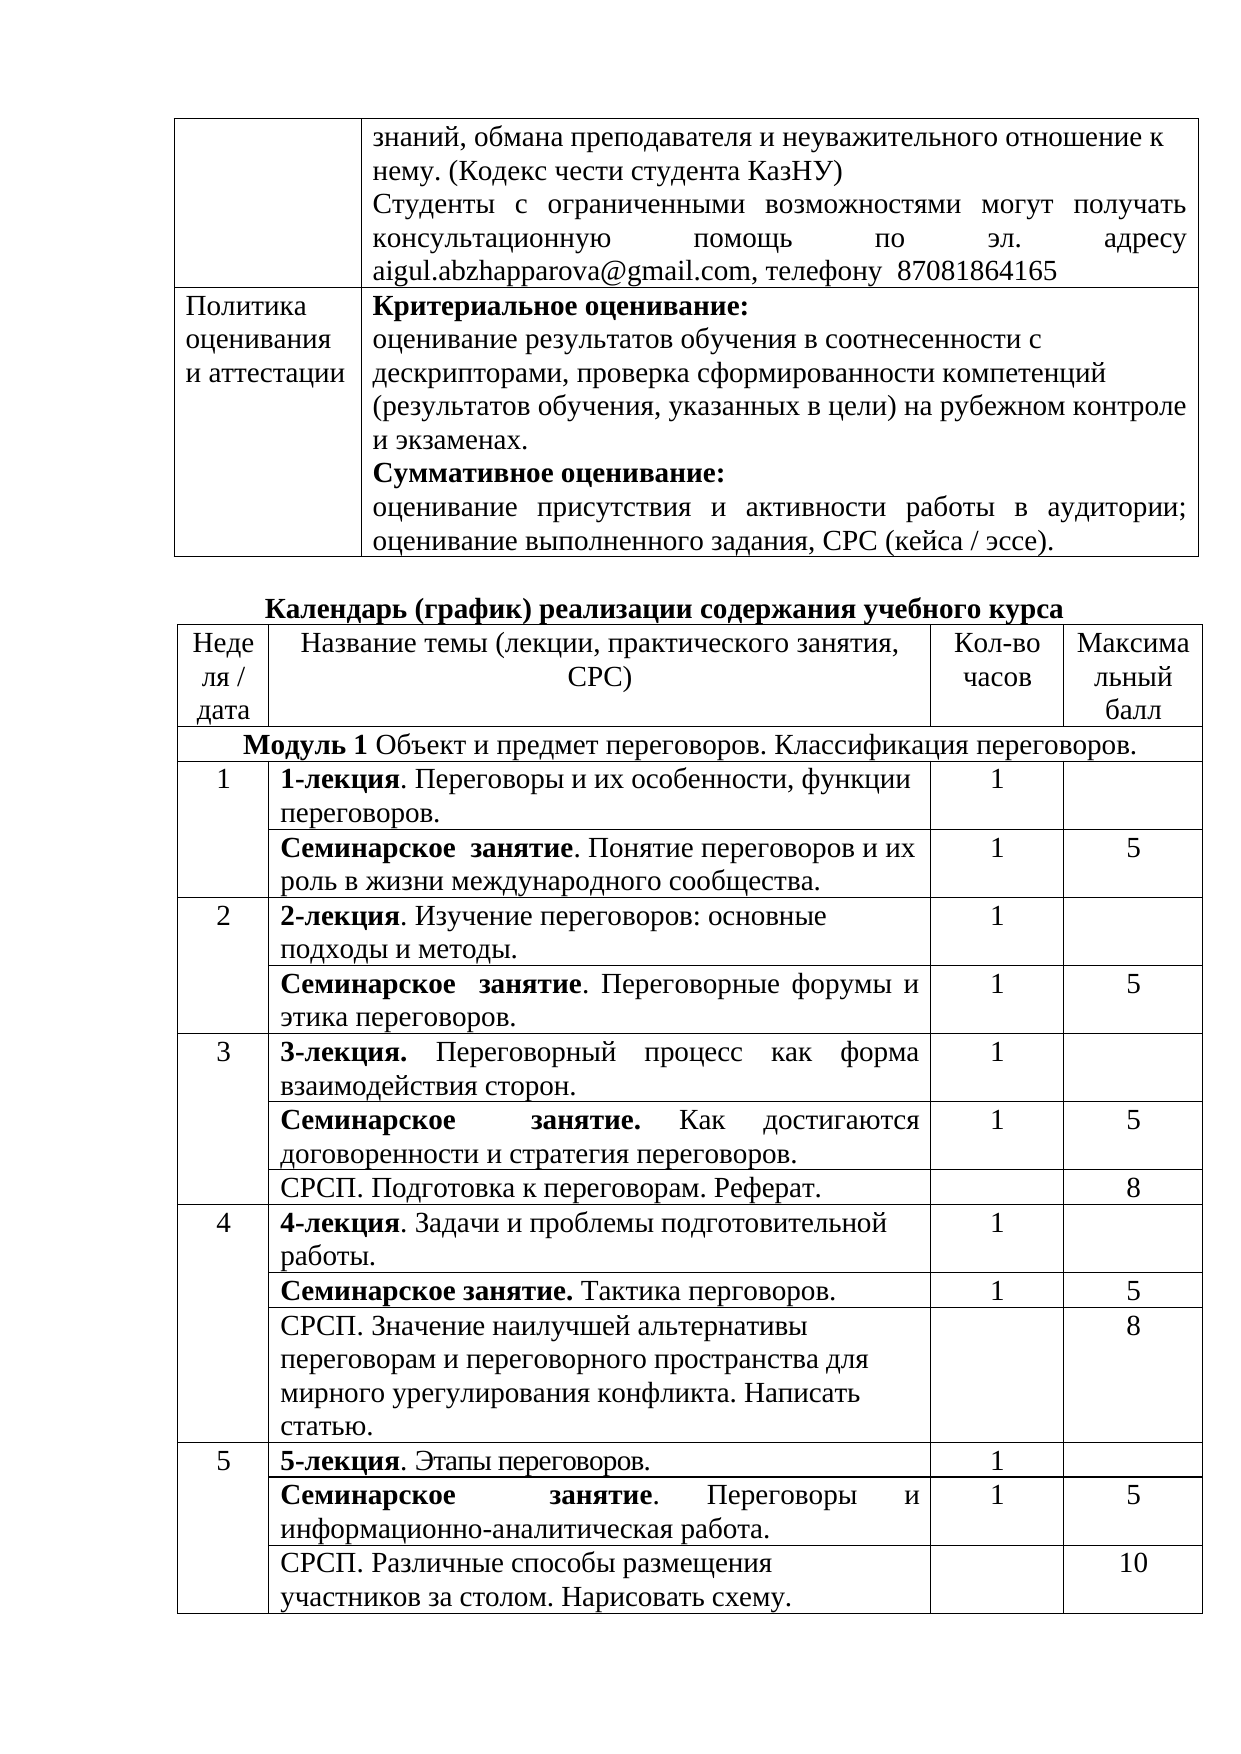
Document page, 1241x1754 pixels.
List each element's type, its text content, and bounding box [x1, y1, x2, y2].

table_cell 1 [931, 1478, 1063, 1544]
table_cell СРСП. Подготовка к переговорам. Реферат. [269, 1170, 930, 1204]
table_cell Критериальное оценивание: оценивание результатов обучения в соотнесенности с дескрипторами, проверка сформированности компетенций (результатов обучения, указанных в цели) на рубежном контроле и экзаменах. Суммативное оценивание: оценивание присутствия и активности работы в аудитории; оценивание выполненного задания, СРС (кейса / эссе). [362, 288, 1198, 556]
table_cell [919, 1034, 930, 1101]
table_cell Политика оценивания и аттестации [175, 288, 361, 556]
table_cell 10 [1064, 1546, 1202, 1613]
table_cell 1 [931, 898, 1063, 965]
table_cell 8 [1064, 1308, 1202, 1442]
table_cell 5 [1064, 1478, 1202, 1544]
table_cell [931, 1546, 1063, 1613]
table_cell СРСП. Значение наилучшей альтернативы переговорам и переговорного пространства для мирного урегулирования конфликта. Написать статью. [269, 1308, 930, 1442]
table_cell [931, 1170, 1063, 1204]
table_cell Семинарское занятие. Переговоры и информационно-аналитическая работа. [269, 1478, 930, 1544]
table_cell 1 [931, 1102, 1063, 1169]
table_cell 5-лекция. Этапы переговоров. [269, 1443, 930, 1476]
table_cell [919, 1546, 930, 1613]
table_cell 1 [931, 1034, 1063, 1101]
table_header Кол-во часов [931, 625, 1063, 726]
table_cell 1 [931, 1273, 1063, 1307]
table_cell 3 [178, 1034, 268, 1204]
table_cell 1 [931, 762, 1063, 829]
table_header Неделя / дата [178, 625, 268, 726]
table_cell 2 [178, 898, 268, 1033]
table_cell 8 [1064, 1170, 1202, 1204]
table_cell Модуль 1 Объект и предмет переговоров. Классификация переговоров. [178, 727, 1202, 761]
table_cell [362, 119, 1198, 287]
table_cell 2-лекция. Изучение переговоров: основные подходы и методы. [269, 898, 930, 965]
table_header Максимальный балл [1064, 625, 1202, 726]
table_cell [175, 119, 361, 287]
table_cell 5 [1064, 966, 1202, 1033]
table_cell [1064, 1205, 1202, 1272]
table_cell [931, 1308, 1063, 1442]
table_cell 5 [178, 1443, 268, 1613]
table_cell Семинарское занятие. Переговорные форумы и этика переговоров. [269, 966, 930, 1033]
table_cell [1064, 1034, 1202, 1101]
table_cell 5 [1064, 1102, 1202, 1169]
table_cell 5 [1064, 1273, 1202, 1307]
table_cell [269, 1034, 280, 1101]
table_cell 1 [178, 762, 268, 897]
table_cell 1 [931, 830, 1063, 897]
table_cell 5 [1064, 830, 1202, 897]
table_cell 1 [931, 966, 1063, 1033]
text Календарь (график) реализации содержания учебного курса [177, 591, 1152, 624]
table_cell 1 [931, 1443, 1063, 1476]
table_cell Семинарское занятие. Как достигаются договоренности и стратегия переговоров. [269, 1102, 930, 1169]
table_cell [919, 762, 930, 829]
table_cell Семинарское занятие. Тактика перговоров. [269, 1273, 930, 1307]
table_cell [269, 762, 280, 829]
table_cell Семинарское занятие. Понятие переговоров и их роль в жизни международного сообщества. [269, 830, 930, 897]
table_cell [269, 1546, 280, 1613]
table_cell 4-лекция. Задачи и проблемы подготовительной работы. [269, 1205, 930, 1272]
table_cell 1 [931, 1205, 1063, 1272]
table_cell [1064, 898, 1202, 965]
table_cell 4 [178, 1205, 268, 1442]
table_cell [1064, 1443, 1202, 1476]
table_header Название темы (лекции, практического занятия, СРС) [269, 625, 930, 726]
table_cell [1064, 762, 1202, 829]
